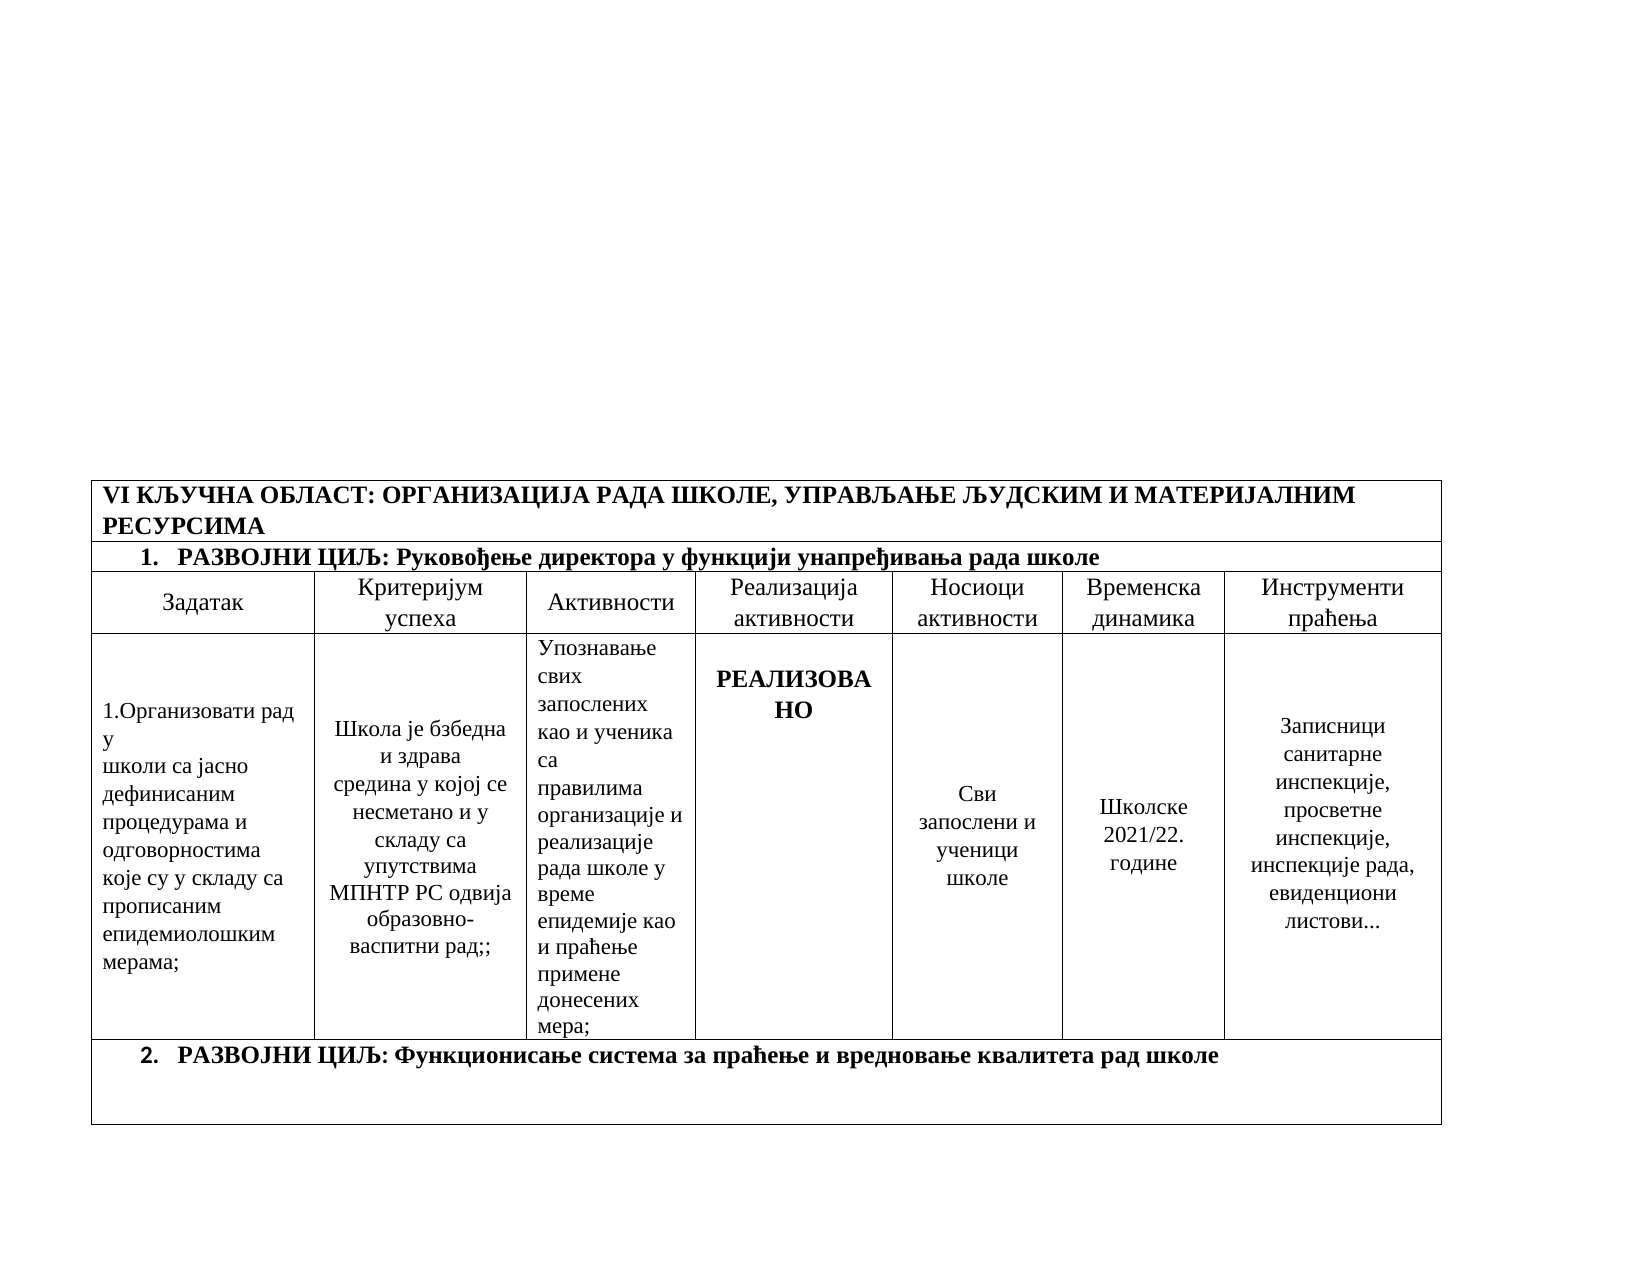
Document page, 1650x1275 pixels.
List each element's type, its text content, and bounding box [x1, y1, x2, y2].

table_cell Носиоци активности [893, 572, 1062, 633]
table_cell Упознавање свих запослених као и ученика са правилима организације и реализације рада школе у време епидемије као и праћење примене донесених мера; [527, 634, 695, 1039]
table_cell Сви запослени и ученици школе [893, 634, 1062, 1039]
table_cell Школа је бзбедна и здрава средина у којој се несметано и у складу са упутствима МПНТР РС одвија образовно-васпитни рад;; [315, 634, 526, 1039]
table_cell РАЗВОЈНИ ЦИЉ: Руковођење директора у функцији унапређивања рада школе [92, 542, 1441, 571]
table_cell 1.Организовати рад у школи са јасно дефинисаним процедурама и одговорностима које су у складу са прописаним епидемиолошким мерама; [92, 634, 314, 1039]
table_cell Временска динамика [1063, 572, 1224, 633]
table_cell Задатак [92, 572, 314, 633]
table_cell РАЗВОЈНИ ЦИЉ: Функционисање система за праћење и вредновање квалитета рад школе [92, 1040, 1441, 1124]
table_cell Записници санитарне инспекције, просветне инспекције, инспекције рада, евиденциони листови... [1225, 634, 1441, 1039]
table_cell РЕАЛИЗОВАНО [696, 634, 892, 1039]
table_cell Инструменти праћења [1225, 572, 1441, 633]
table_cell Активности [527, 572, 695, 633]
table_cell Школске 2021/22. године [1063, 634, 1224, 1039]
table_cell Реализација активности [696, 572, 892, 633]
table_header VI КЉУЧНА ОБЛАСТ: ОРГАНИЗАЦИЈА РАДА ШКОЛЕ, УПРАВЉАЊЕ ЉУДСКИМ И МАТЕРИЈАЛНИМ РЕСУРСИМА [92, 481, 1441, 541]
table_cell Критеријум успеха [315, 572, 526, 633]
